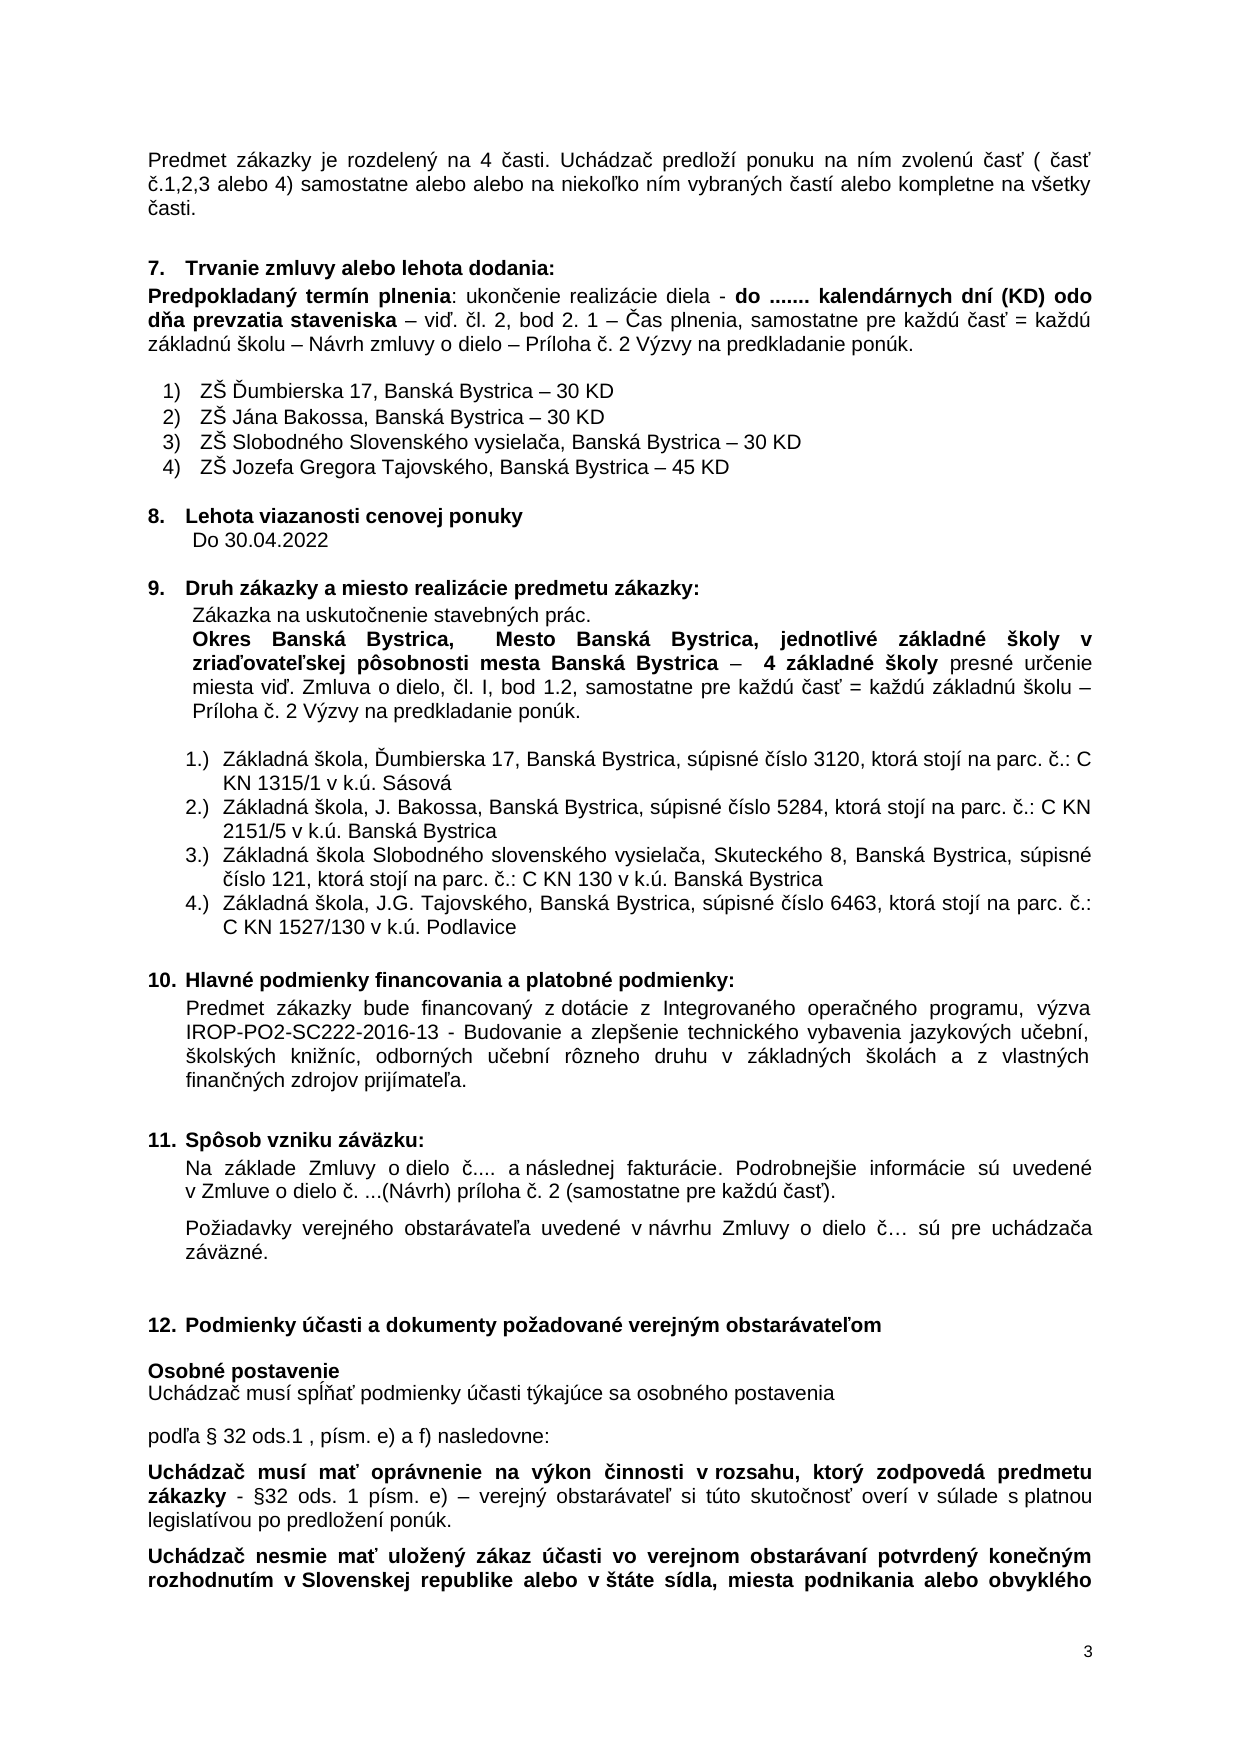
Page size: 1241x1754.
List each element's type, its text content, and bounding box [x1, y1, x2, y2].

text podľa § 32 ods.1 , písm. e) a f) nasledovne: [148, 1426, 1092, 1447]
list Hlavné podmienky financovania a platobné podmienky: [148, 968, 1092, 992]
list ZŠ Jozefa Gregora Tajovského, Banská Bystrica – 45 KD [162, 455, 1092, 479]
text Do 30.04.2022 [192, 528, 1092, 552]
list Základná škola, J.G. Tajovského, Banská Bystrica, súpisné číslo 6463, ktorá stojí na parc. č.: C KN 1527/130 v k.ú. Podlavice [185, 891, 1092, 938]
list ZŠ Jána Bakossa, Banská Bystrica – 30 KD [162, 404, 1092, 428]
list Základná škola Slobodného slovenského vysielača, Skuteckého 8, Banská Bystrica, súpisné číslo 121, ktorá stojí na parc. č.: C KN 130 v k.ú. Banská Bystrica [185, 843, 1092, 891]
list Druh zákazky a miesto realizácie predmetu zákazky: [148, 576, 1092, 599]
list Podmienky účasti a dokumenty požadované verejným obstarávateľom [148, 1313, 1092, 1337]
text Predpokladaný termín plnenia: ukončenie realizácie diela - do ....... kalendárnych dní (KD) odo dňa prevzatia staveniska – viď. čl. 2, bod 2. 1 – Čas plnenia, samostatne pre každú časť = každú základnú školu – Návrh zmluvy o dielo – Príloha č. 2 Výzvy na predkladanie ponúk. [148, 283, 1092, 355]
list ZŠ Slobodného Slovenského vysielača, Banská Bystrica – 30 KD [162, 429, 1092, 453]
list Základná škola, J. Bakossa, Banská Bystrica, súpisné číslo 5284, ktorá stojí na parc. č.: C KN 2151/5 v k.ú. Banská Bystrica [185, 795, 1092, 843]
text Požiadavky verejného obstarávateľa uvedené v návrhu Zmluvy o dielo č… sú pre uchádzača záväzné. [185, 1216, 1092, 1264]
text Predmet zákazky bude financovaný z dotácie z Integrovaného operačného programu, výzva IROP-PO2-SC222-2016-13 - Budovanie a zlepšenie technického vybavenia jazykových učební, školských knižníc, odborných učební rôzneho druhu v základných školách a z vlastných finančných zdrojov prijímateľa. [186, 996, 1090, 1091]
text Predmet zákazky je rozdelený na 4 časti. Uchádzač predloží ponuku na ním zvolenú časť ( časť č.1,2,3 alebo 4) samostatne alebo alebo na niekoľko ním vybraných častí alebo kompletne na všetky časti. [148, 148, 1092, 219]
list Spôsob vzniku záväzku: [148, 1128, 1092, 1152]
list ZŠ Ďumbierska 17, Banská Bystrica – 30 KD [162, 379, 1092, 403]
list Trvanie zmluvy alebo lehota dodania: [148, 256, 1092, 280]
text Osobné postavenie [148, 1362, 1092, 1383]
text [148, 1544, 1092, 1592]
text Okres Banská Bystrica, Mesto Banská Bystrica, jednotlivé základné školy v zriaďovateľskej pôsobnosti mesta Banská Bystrica – 4 základné školy presné určenie miesta viď. Zmluva o dielo, čl. I, bod 1.2, samostatne pre každú časť = každú základnú školu – Príloha č. 2 Výzvy na predkladanie ponúk. [192, 627, 1092, 723]
list Základná škola, Ďumbierska 17, Banská Bystrica, súpisné číslo 3120, ktorá stojí na parc. č.: C KN 1315/1 v k.ú. Sásová [185, 747, 1092, 795]
text Uchádzač musí mať oprávnenie na výkon činnosti v rozsahu, ktorý zodpovedá predmetu zákazky - §32 ods. 1 písm. e) – verejný obstarávateľ si túto skutočnosť overí v súlade s platnou legislatívou po predložení ponúk. [148, 1460, 1092, 1532]
text Na základe Zmluvy o dielo č.... a následnej fakturácie. Podrobnejšie informácie sú uvedené v Zmluve o dielo č. ...(Návrh) príloha č. 2 (samostatne pre každú časť). [185, 1155, 1092, 1203]
text Zákazka na uskutočnenie stavebných prác. [192, 603, 1092, 627]
list Lehota viazanosti cenovej ponuky [148, 504, 1092, 528]
text Uchádzač musí spĺňať podmienky účasti týkajúce sa osobného postavenia [148, 1383, 1092, 1404]
